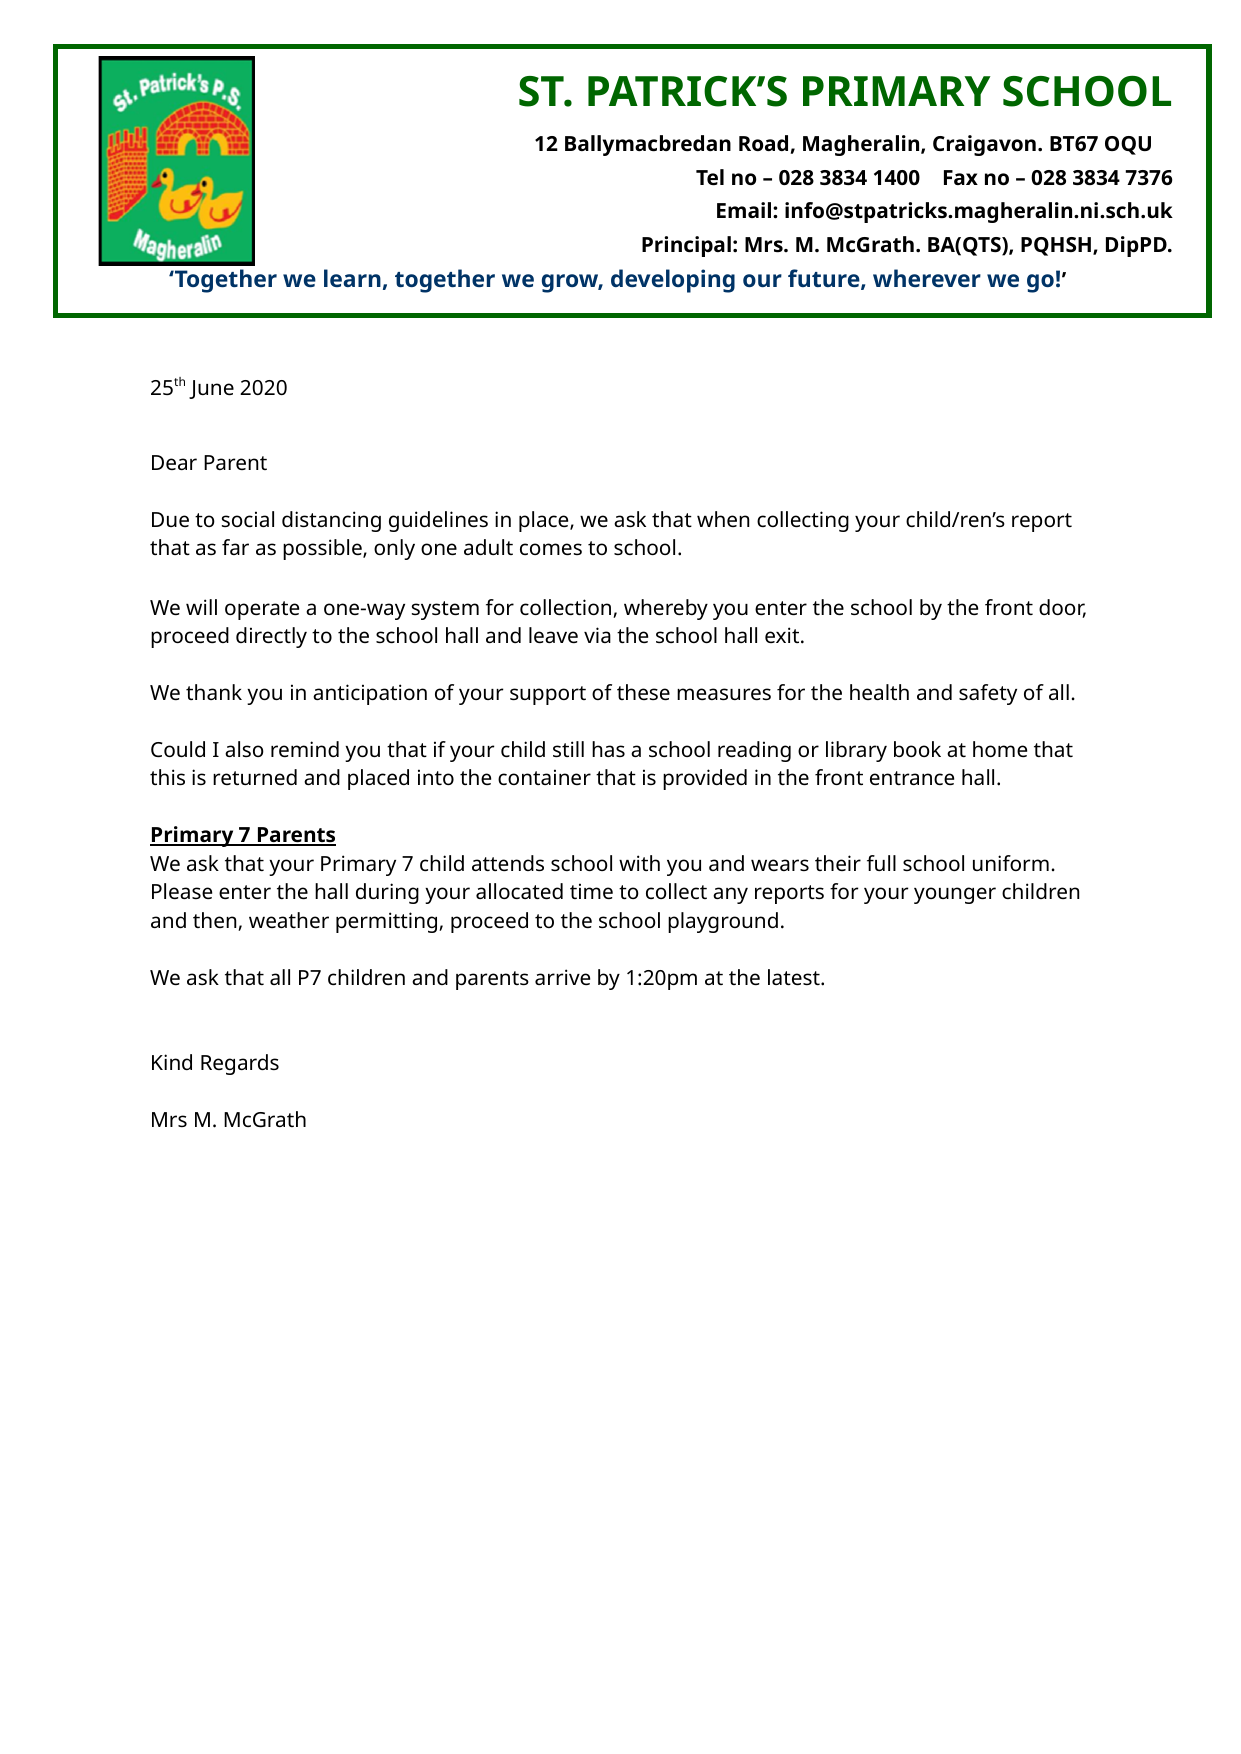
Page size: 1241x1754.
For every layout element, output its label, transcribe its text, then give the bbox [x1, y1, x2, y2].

text Mrs M. McGrath [150, 1105, 1090, 1133]
text We ask that your Primary 7 child attends school with you and wears their full school uniform. [150, 849, 1090, 877]
text We ask that all P7 children and parents arrive by 1:20pm at the latest. [150, 963, 1090, 991]
text Primary 7 Parents [150, 820, 1090, 849]
text We will operate a one-way system for collection, whereby you enter the school by the front door, proceed directly to the school hall and leave via the school hall exit. [150, 593, 1090, 650]
text We thank you in anticipation of your support of these measures for the health and safety of all. [150, 678, 1090, 707]
text Dear Parent [150, 448, 1090, 476]
text Please enter the hall during your allocated time to collect any reports for your younger children and then, weather permitting, proceed to the school playground. [150, 877, 1090, 934]
text Kind Regards [150, 1048, 1090, 1076]
text 25th June 2020 [150, 373, 1090, 402]
text Due to social distancing guidelines in place, we ask that when collecting your child/ren’s report that as far as possible, only one adult comes to school. [150, 505, 1090, 562]
text Could I also remind you that if your child still has a school reading or library book at home that this is returned and placed into the container that is provided in the front entrance hall. [150, 735, 1090, 792]
picture [98, 56, 255, 266]
